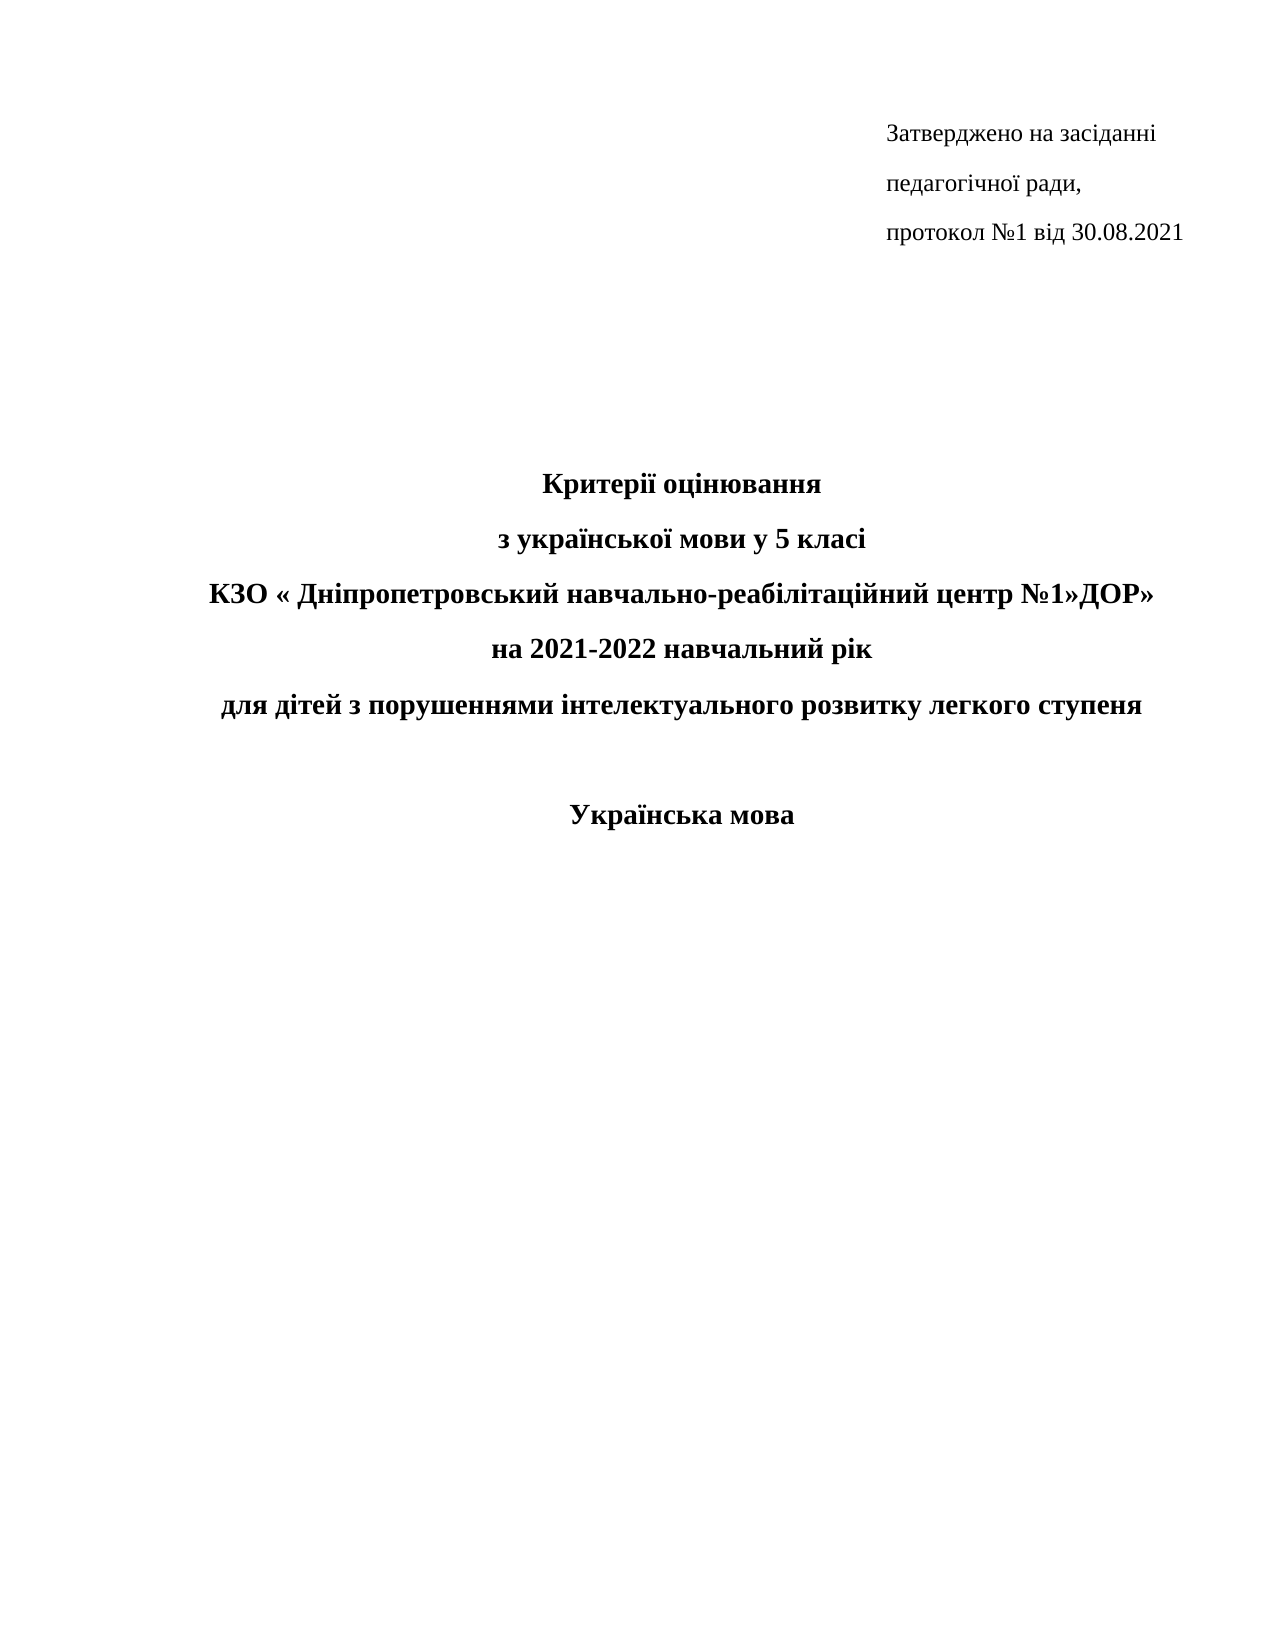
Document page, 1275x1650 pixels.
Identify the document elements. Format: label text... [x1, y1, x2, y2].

text Українська мова [177, 797, 1186, 831]
text Критерії оцінювання [177, 466, 1186, 499]
text протокол №1 від 30.08.2021 [886, 217, 1186, 246]
text з української мови у 5 класі [177, 521, 1186, 555]
text педагогічної ради, [886, 168, 1186, 197]
text Затверджено на засіданні [886, 118, 1186, 147]
text КЗО « Дніпропетровський навчально-реабілітаційний центр №1»ДОР» [177, 576, 1186, 610]
text на 2021-2022 навчальний рік [177, 632, 1186, 665]
text для дітей з порушеннями інтелектуального розвитку легкого ступеня [177, 687, 1186, 720]
